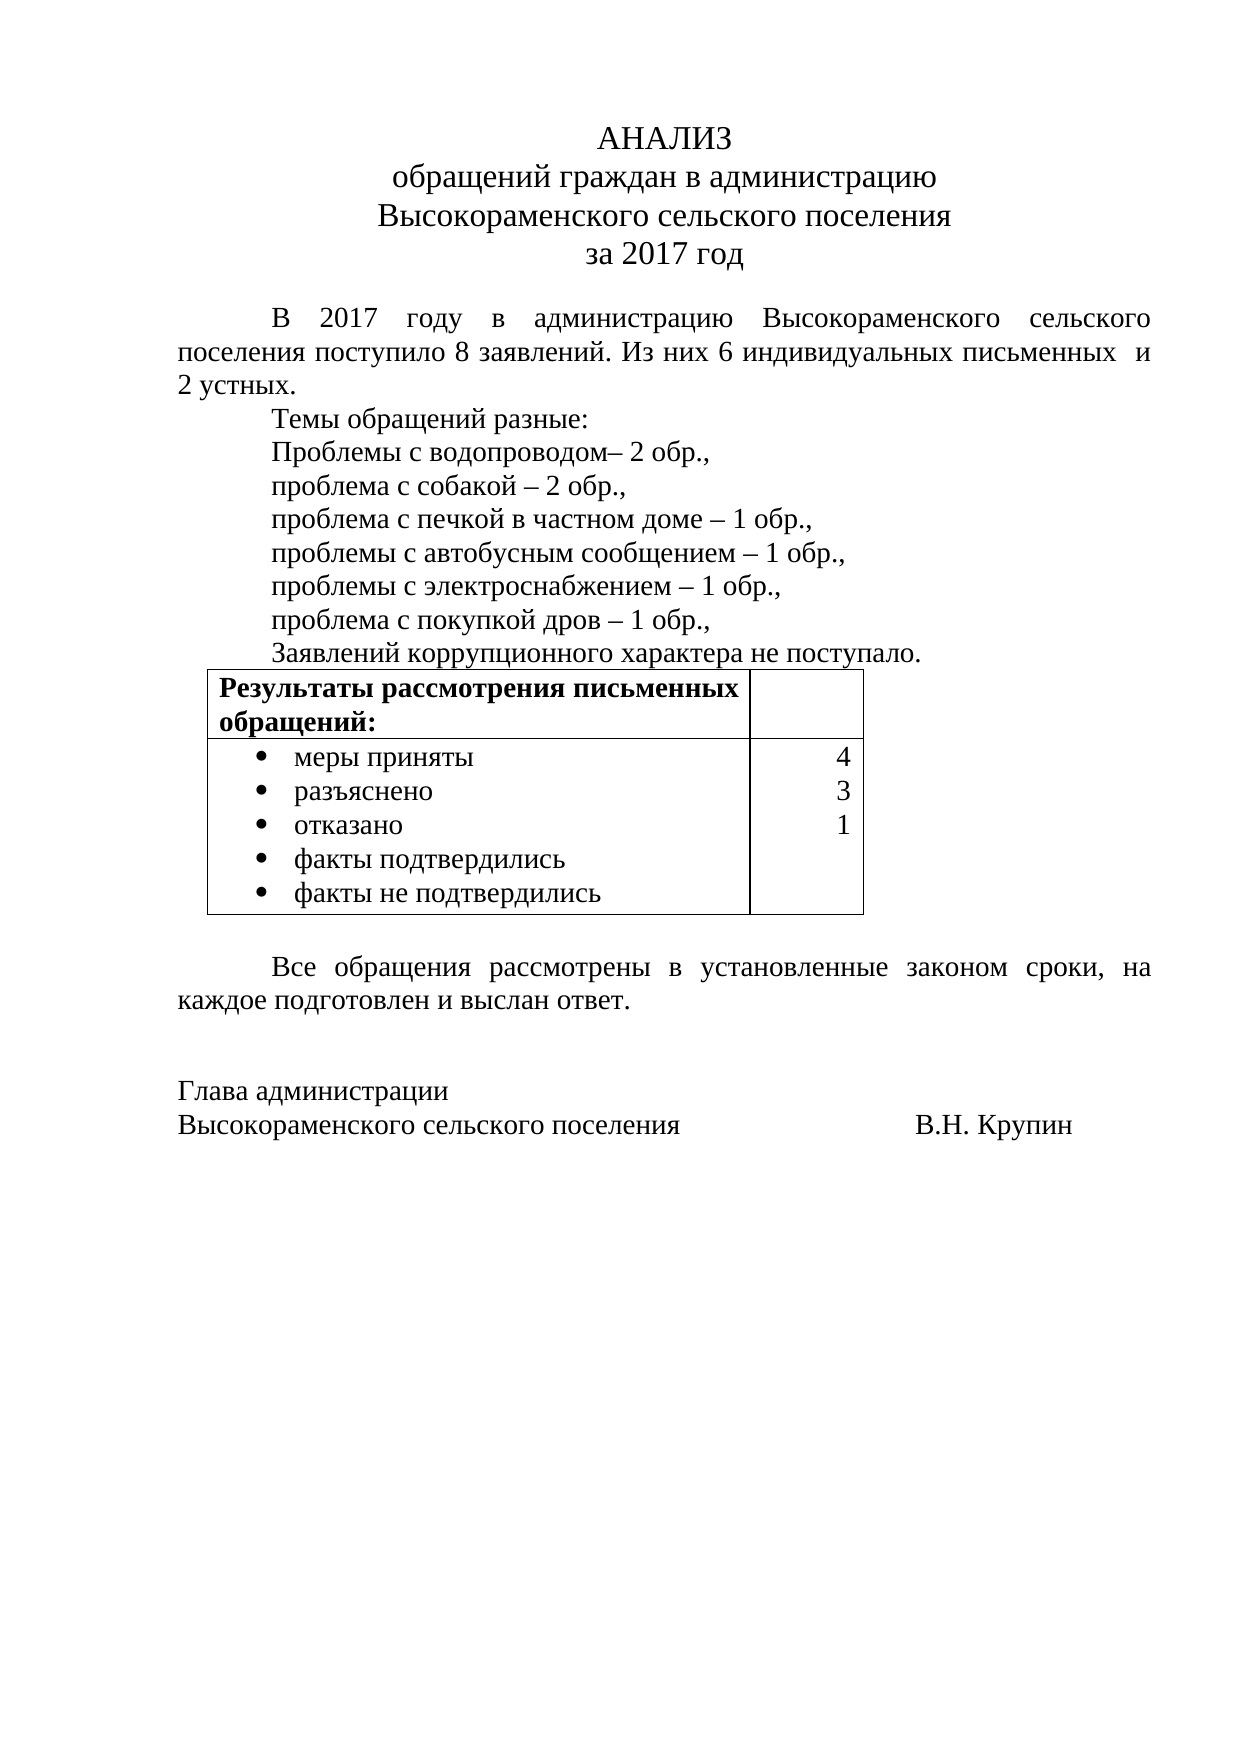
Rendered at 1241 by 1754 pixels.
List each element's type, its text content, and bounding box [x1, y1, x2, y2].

text Глава администрации [177, 1073, 1152, 1107]
text Высокораменского сельского поселения [177, 195, 1152, 233]
text проблема с покупкой дров – 1 обр., [177, 602, 1152, 636]
text Темы обращений разные: [177, 401, 1152, 434]
text Проблемы с водопроводом– 2 обр., [177, 434, 1152, 468]
table_header [751, 670, 863, 738]
text обращений граждан в администрацию [177, 156, 1152, 195]
text В 2017 году в администрацию Высокораменского сельского поселения поступило 8 заявлений. Из них 6 индивидуальных письменных и 2 устных. [177, 300, 1152, 401]
text проблема с собакой – 2 обр., [177, 468, 1152, 501]
table_header Результаты рассмотрения письменных обращений: [208, 670, 749, 738]
text проблемы с автобусным сообщением – 1 обр., [177, 535, 1152, 568]
text Заявлений коррупционного характера не поступало. [177, 636, 1152, 669]
table_cell меры приняты разъяснено отказано факты подтвердились факты не подтвердились [208, 739, 749, 914]
table_cell 4 3 1 [751, 739, 863, 914]
text проблемы с электроснабжением – 1 обр., [177, 568, 1152, 602]
text АНАЛИЗ [177, 118, 1152, 156]
text Все обращения рассмотрены в установленные законом сроки, на каждое подготовлен и выслан ответ. [177, 949, 1152, 1016]
text проблема с печкой в частном доме – 1 обр., [177, 501, 1152, 535]
text Высокораменского сельского поселения В.Н. Крупин [177, 1107, 1152, 1140]
text за 2017 год [177, 233, 1152, 271]
